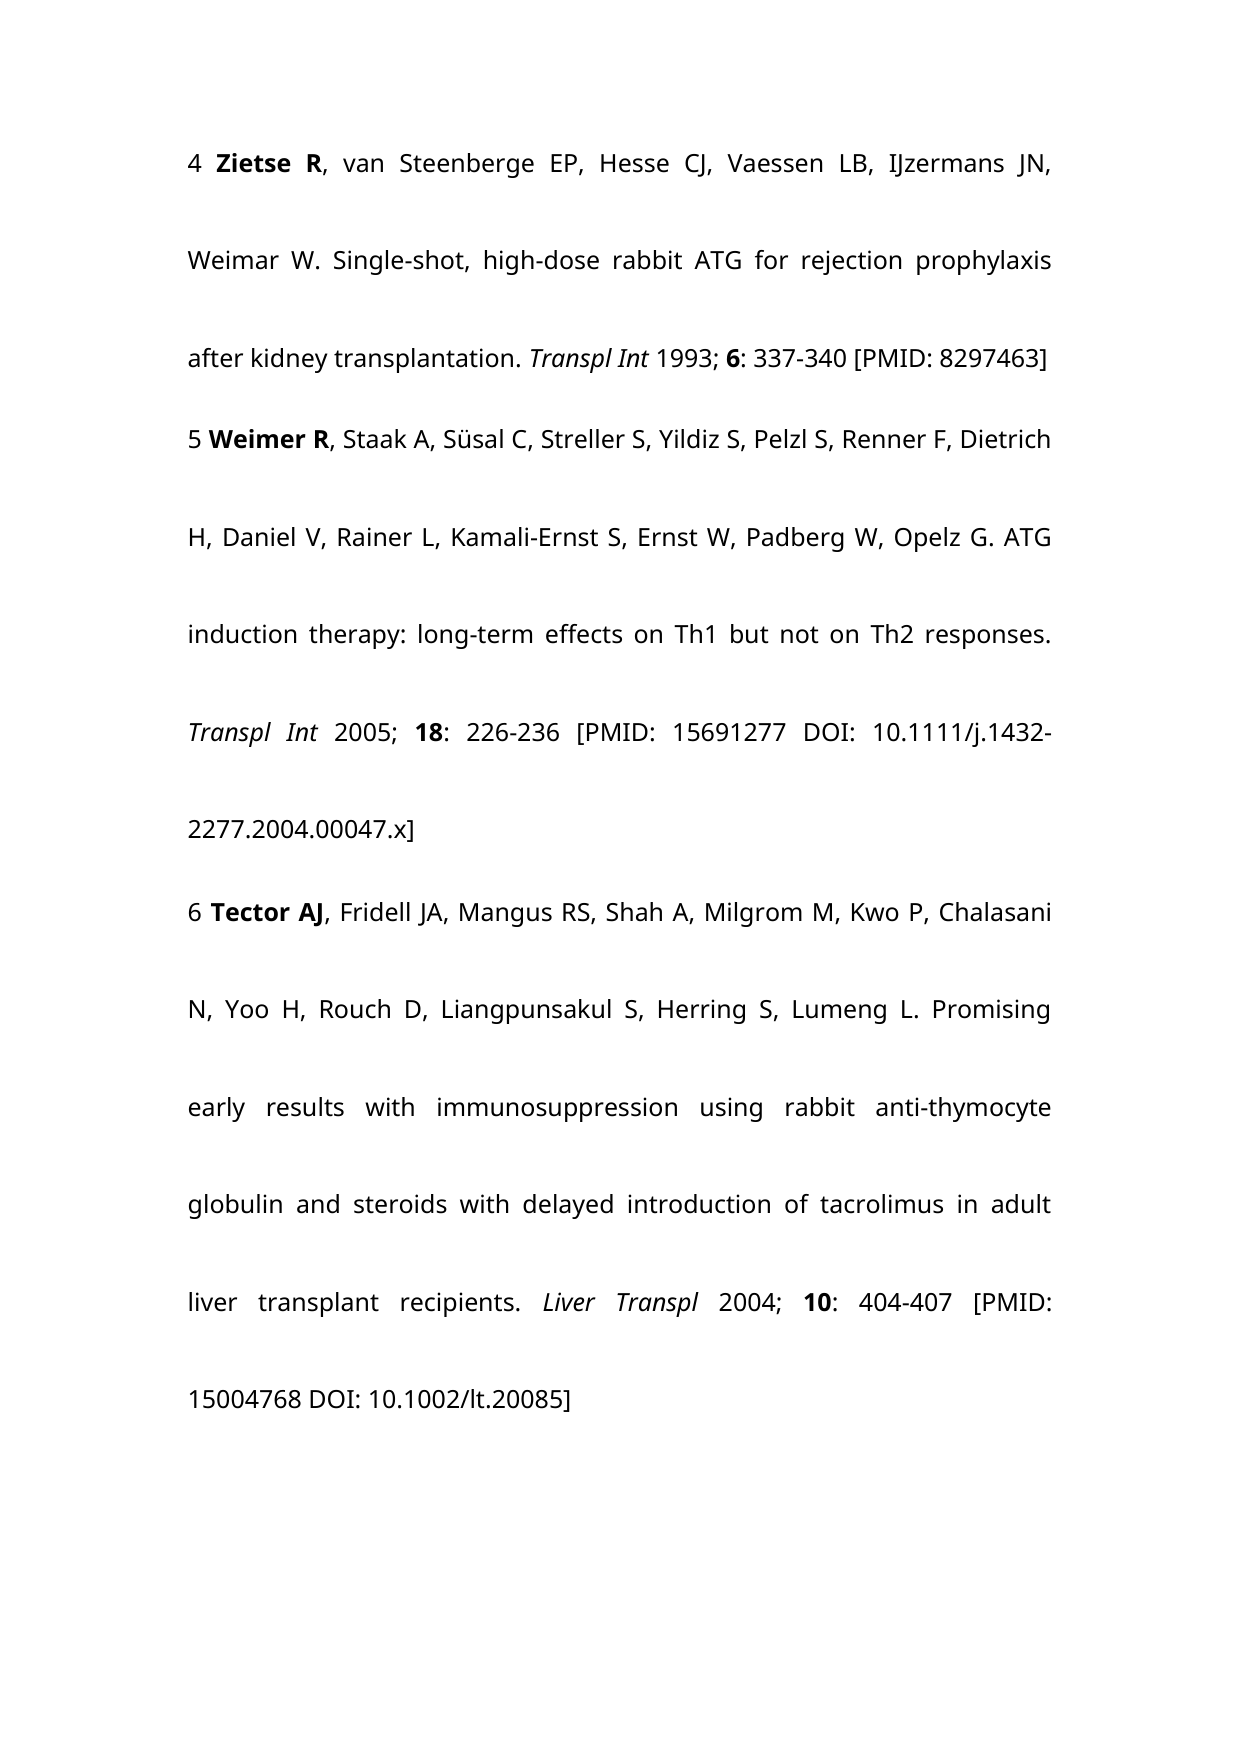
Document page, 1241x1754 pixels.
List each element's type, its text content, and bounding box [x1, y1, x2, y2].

text 5 Weimer R, Staak A, Süsal C, Streller S, Yildiz S, Pelzl S, Renner F, Dietrich H, Daniel V, Rainer L, Kamali-Ernst S, Ernst W, Padberg W, Opelz G. ATG induction therapy: long-term effects on Th1 but not on Th2 responses. Transpl Int 2005; 18: 226-236 [PMID: 15691277 DOI: 10.1111/j.1432-2277.2004.00047.x] [187, 407, 1053, 862]
text 4 Zietse R, van Steenberge EP, Hesse CJ, Vaessen LB, IJzermans JN, Weimar W. Single-shot, high-dose rabbit ATG for rejection prophylaxis after kidney transplantation. Transpl Int 1993; 6: 337-340 [PMID: 8297463] [187, 130, 1053, 390]
text 6 Tector AJ, Fridell JA, Mangus RS, Shah A, Milgrom M, Kwo P, Chalasani N, Yoo H, Rouch D, Liangpunsakul S, Herring S, Lumeng L. Promising early results with immunosuppression using rabbit anti-thymocyte globulin and steroids with delayed introduction of tacrolimus in adult liver transplant recipients. Liver Transpl 2004; 10: 404-407 [PMID: 15004768 DOI: 10.1002/lt.20085] [187, 879, 1053, 1431]
